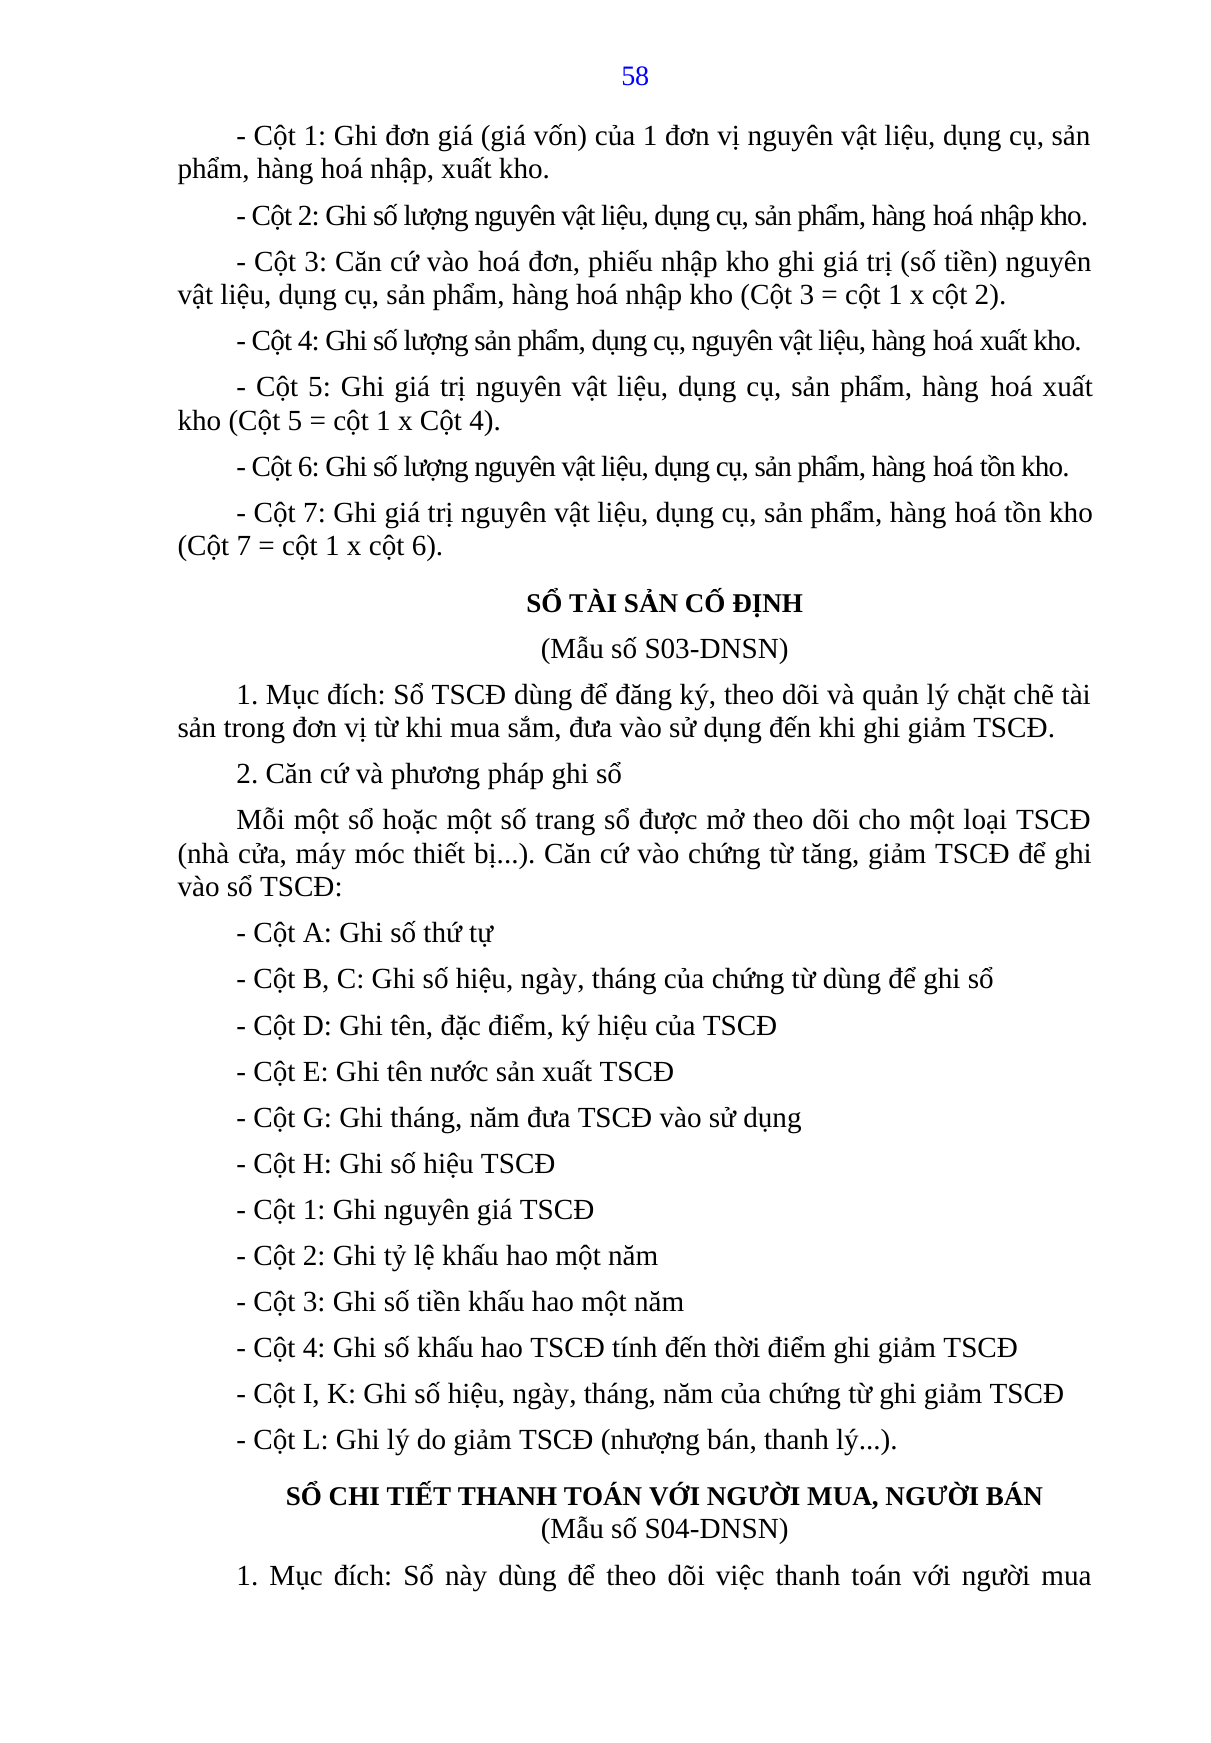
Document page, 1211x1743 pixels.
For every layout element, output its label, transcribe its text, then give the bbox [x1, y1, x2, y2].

text - Cột 3: Ghi số tiền khấu hao một năm [177, 1284, 1093, 1317]
text - Cột G: Ghi tháng, năm đưa TSCĐ vào sử dụng [177, 1100, 1093, 1133]
text (Mẫu số S04-DNSN) [177, 1512, 1093, 1545]
text - Cột B, C: Ghi số hiệu, ngày, tháng của chứng từ dùng để ghi sổ [177, 962, 1093, 995]
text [177, 1558, 1093, 1591]
text 2. Căn cứ và phương pháp ghi sổ [177, 756, 1093, 790]
text (Mẫu số S03-DNSN) [177, 631, 1093, 664]
text - Cột 5: Ghi giá trị nguyên vật liệu, dụng cụ, sản phẩm, hàng hoá xuất kho (Cột 5 = cột 1 x Cột 4). [177, 369, 1093, 436]
text SỔ CHI TIẾT THANH TOÁN VỚI NGƯỜI MUA, NGƯỜI BÁN [177, 1481, 1093, 1512]
text - Cột D: Ghi tên, đặc điểm, ký hiệu của TSCĐ [177, 1008, 1093, 1041]
text - Cột 7: Ghi giá trị nguyên vật liệu, dụng cụ, sản phẩm, hàng hoá tồn kho (Cột 7 = cột 1 x cột 6). [177, 495, 1093, 562]
text - Cột 4: Ghi số lượng sản phẩm, dụng cụ, nguyên vật liệu, hàng hoá xuất kho. [177, 323, 1093, 357]
text - Cột 2: Ghi số lượng nguyên vật liệu, dụng cụ, sản phẩm, hàng hoá nhập kho. [177, 198, 1093, 231]
text - Cột 2: Ghi tỷ lệ khấu hao một năm [177, 1238, 1093, 1271]
text - Cột L: Ghi lý do giảm TSCĐ (nhượng bán, thanh lý...). [177, 1422, 1093, 1456]
text SỔ TÀI SẢN CỐ ĐỊNH [177, 587, 1093, 618]
text 1. Mục đích: Sổ TSCĐ dùng để đăng ký, theo dõi và quản lý chặt chẽ tài sản trong đơn vị từ khi mua sắm, đưa vào sử dụng đến khi ghi giảm TSCĐ. [177, 677, 1093, 744]
text - Cột A: Ghi số thứ tự [177, 916, 1093, 949]
text - Cột 3: Căn cứ vào hoá đơn, phiếu nhập kho ghi giá trị (số tiền) nguyên vật liệu, dụng cụ, sản phẩm, hàng hoá nhập kho (Cột 3 = cột 1 x cột 2). [177, 244, 1093, 311]
text - Cột I, K: Ghi số hiệu, ngày, tháng, năm của chứng từ ghi giảm TSCĐ [177, 1376, 1093, 1409]
text - Cột 4: Ghi số khấu hao TSCĐ tính đến thời điểm ghi giảm TSCĐ [177, 1330, 1093, 1363]
text - Cột 6: Ghi số lượng nguyên vật liệu, dụng cụ, sản phẩm, hàng hoá tồn kho. [177, 449, 1093, 482]
text - Cột H: Ghi số hiệu TSCĐ [177, 1146, 1093, 1179]
text - Cột 1: Ghi nguyên giá TSCĐ [177, 1192, 1093, 1225]
text - Cột E: Ghi tên nước sản xuất TSCĐ [177, 1054, 1093, 1087]
text - Cột 1: Ghi đơn giá (giá vốn) của 1 đơn vị nguyên vật liệu, dụng cụ, sản phẩm, hàng hoá nhập, xuất kho. [177, 118, 1093, 185]
text Mỗi một sổ hoặc một số trang sổ được mở theo dõi cho một loại TSCĐ (nhà cửa, máy móc thiết bị...). Căn cứ vào chứng từ tăng, giảm TSCĐ để ghi vào sổ TSCĐ: [177, 802, 1093, 903]
